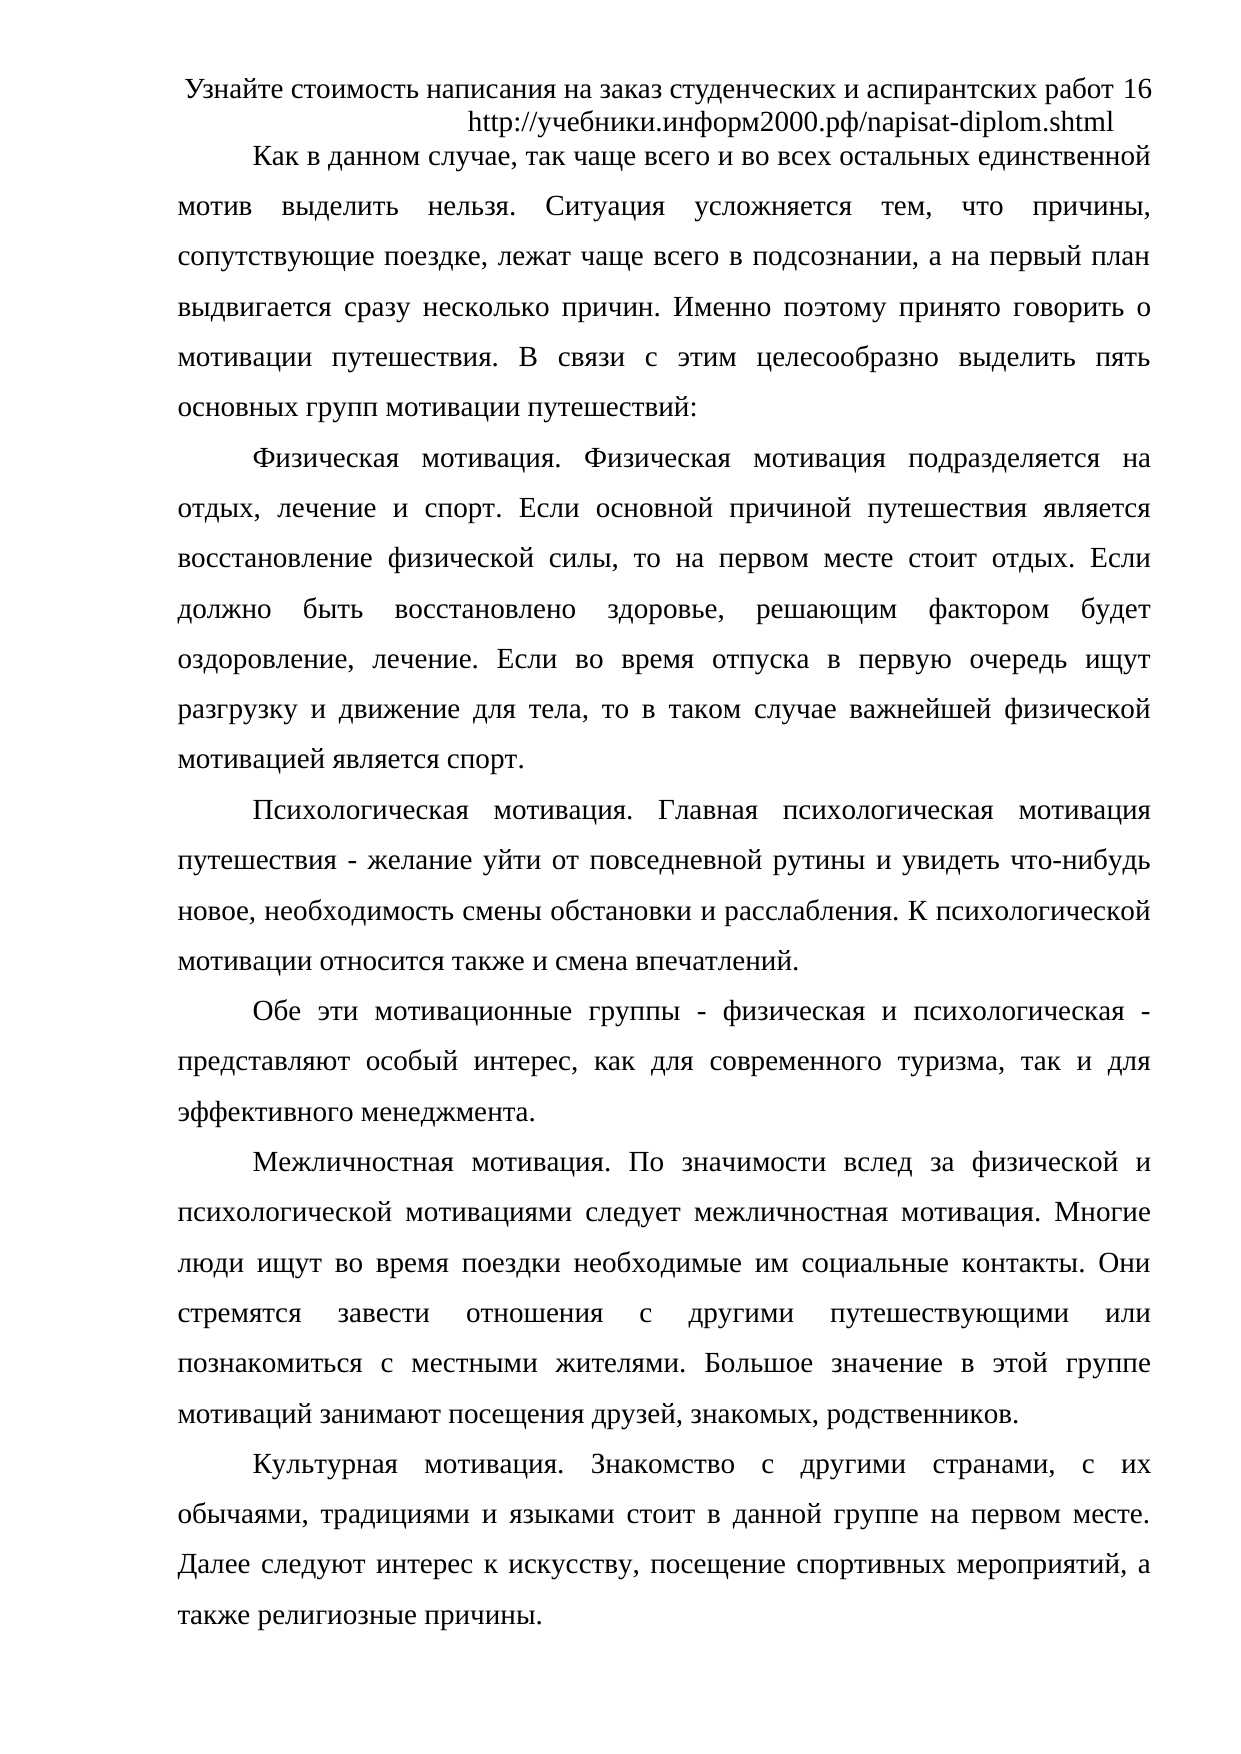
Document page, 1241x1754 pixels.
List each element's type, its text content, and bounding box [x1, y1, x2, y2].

text Физическая мотивация. Физическая мотивация подразделяется на отдых, лечение и спорт. Если основной причиной путешествия является восстановление физической силы, то на первом месте стоит отдых. Если должно быть восстановлено здоровье, решающим фактором будет оздоровление, лечение. Если во время отпуска в первую очередь ищут разгрузку и движение для тела, то в таком случае важнейшей физической мотивацией является спорт. [177, 440, 1152, 775]
text Как в данном случае, так чаще всего и во всех остальных единственной мотив выделить нельзя. Ситуация усложняется тем, что причины, сопутствующие поездке, лежат чаще всего в подсознании, а на первый план выдвигается сразу несколько причин. Именно поэтому принято говорить о мотивации путешествия. В связи с этим целесообразно выделить пять основных групп мотивации путешествий: [177, 138, 1152, 423]
text Обе эти мотивационные группы - физическая и психологическая - представляют особый интерес, как для современного туризма, так и для эффективного менеджмента. [177, 993, 1152, 1127]
text Межличностная мотивация. По значимости вслед за физической и психологической мотивациями следует межличностная мотивация. Многие люди ищут во время поездки необходимые им социальные контакты. Они стремятся завести отношения с другими путешествующими или познакомиться с местными жителями. Большое значение в этой группе мотиваций занимают посещения друзей, знакомых, родственников. [177, 1144, 1152, 1429]
text Психологическая мотивация. Главная психологическая мотивация путешествия - желание уйти от повседневной рутины и увидеть что-нибудь новое, необходимость смены обстановки и расслабления. К психологической мотивации относится также и смена впечатлений. [177, 792, 1152, 976]
text Культурная мотивация. Знакомство с другими странами, с их обычаями, традициями и языками стоит в данной группе на первом месте. Далее следуют интерес к искусству, посещение спортивных мероприятий, а также религиозные причины. [177, 1446, 1152, 1631]
